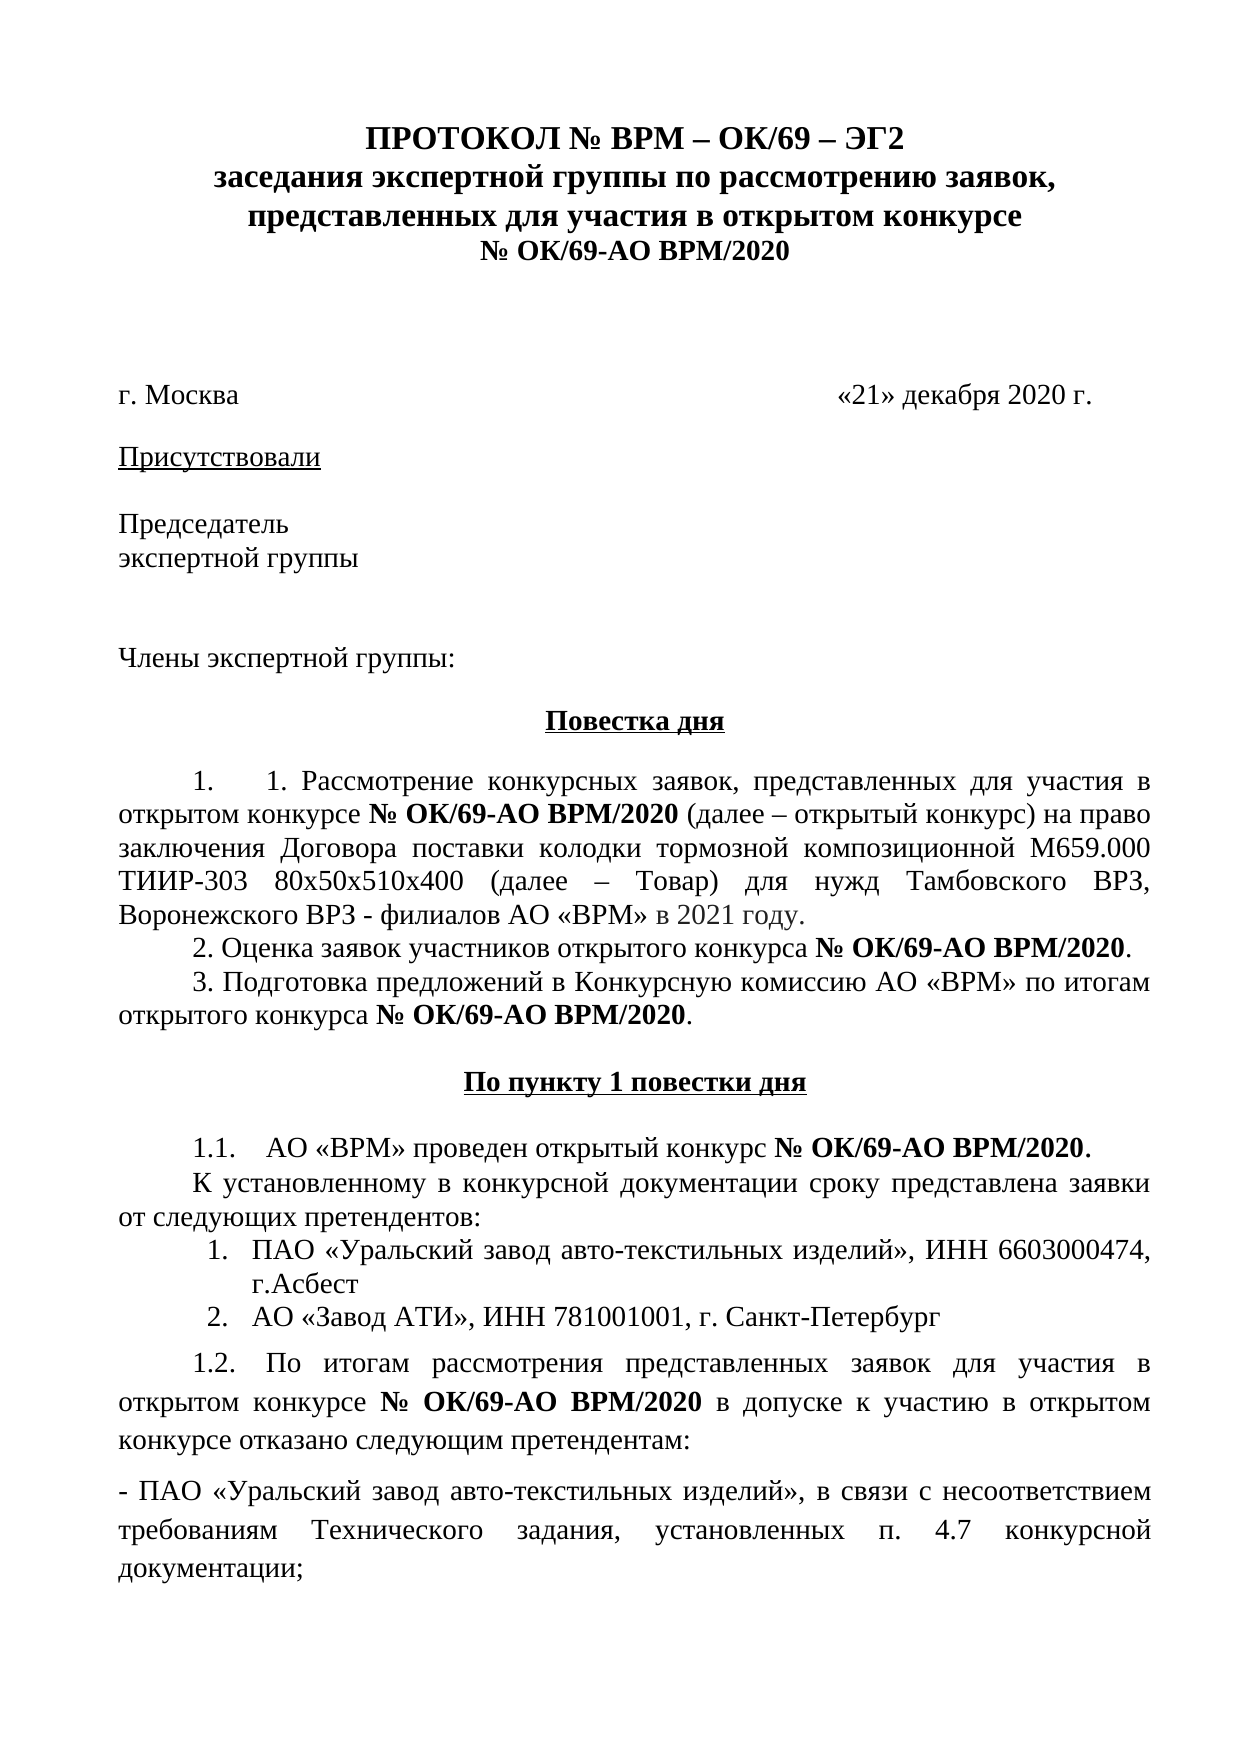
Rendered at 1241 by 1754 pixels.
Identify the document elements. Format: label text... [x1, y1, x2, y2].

text 3. Подготовка предложений в Конкурсную комиссию АО «ВРМ» по итогам открытого конкурса № ОК/69-АО ВРМ/2020. [118, 964, 1152, 1031]
list 1. Рассмотрение конкурсных заявок, представленных для участия в открытом конкурсе № ОК/69-АО ВРМ/2020 (далее – открытый конкурс) на право заключения Договора поставки колодки тормозной композиционной М659.000 ТИИР-303 80х50х510х400 (далее – Товар) для нужд Тамбовского ВРЗ, Воронежского ВРЗ - филиалов АО «ВРМ» в 2021 году. [118, 763, 1152, 930]
text Члены экспертной группы: [118, 640, 1152, 674]
list По итогам рассмотрения представленных заявок для участия в открытом конкурсе № ОК/69-АО ВРМ/2020 в допуске к участию в открытом конкурсе отказано следующим претендентам: [118, 1345, 1152, 1456]
text заседания экспертной группы по рассмотрению заявок, представленных для участия в открытом конкурсе № ОК/69-АО ВРМ/2020 [118, 156, 1152, 267]
text ПРОТОКОЛ № ВРМ – ОК/69 – ЭГ2 [118, 118, 1152, 156]
list АО «ВРМ» проведен открытый конкурс № ОК/69-АО ВРМ/2020. [118, 1127, 1152, 1165]
list АО «Завод АТИ», ИНН 781001001, г. Санкт-Петербург [207, 1299, 1152, 1333]
text 2. Оценка заявок участников открытого конкурса № ОК/69-АО ВРМ/2020. [118, 930, 1152, 964]
text экспертной группы [118, 540, 1152, 573]
text г. Москва «21» декабря 2020 г. [118, 377, 1152, 410]
text К установленному в конкурсной документации сроку представлена заявки от следующих претендентов: [118, 1165, 1152, 1232]
list ПАО «Уральский завод авто-текстильных изделий», ИНН 6603000474, г.Асбест [207, 1232, 1152, 1299]
text Присутствовали [118, 439, 1152, 473]
text Председатель [118, 506, 1152, 540]
text Повестка дня [118, 703, 1152, 736]
subtitle По пункту 1 повестки дня [118, 1064, 1152, 1098]
text - ПАО «Уральский завод авто-текстильных изделий», в связи с несоответствием требованиям Технического задания, установленных п. 4.7 конкурсной документации; [118, 1473, 1152, 1584]
